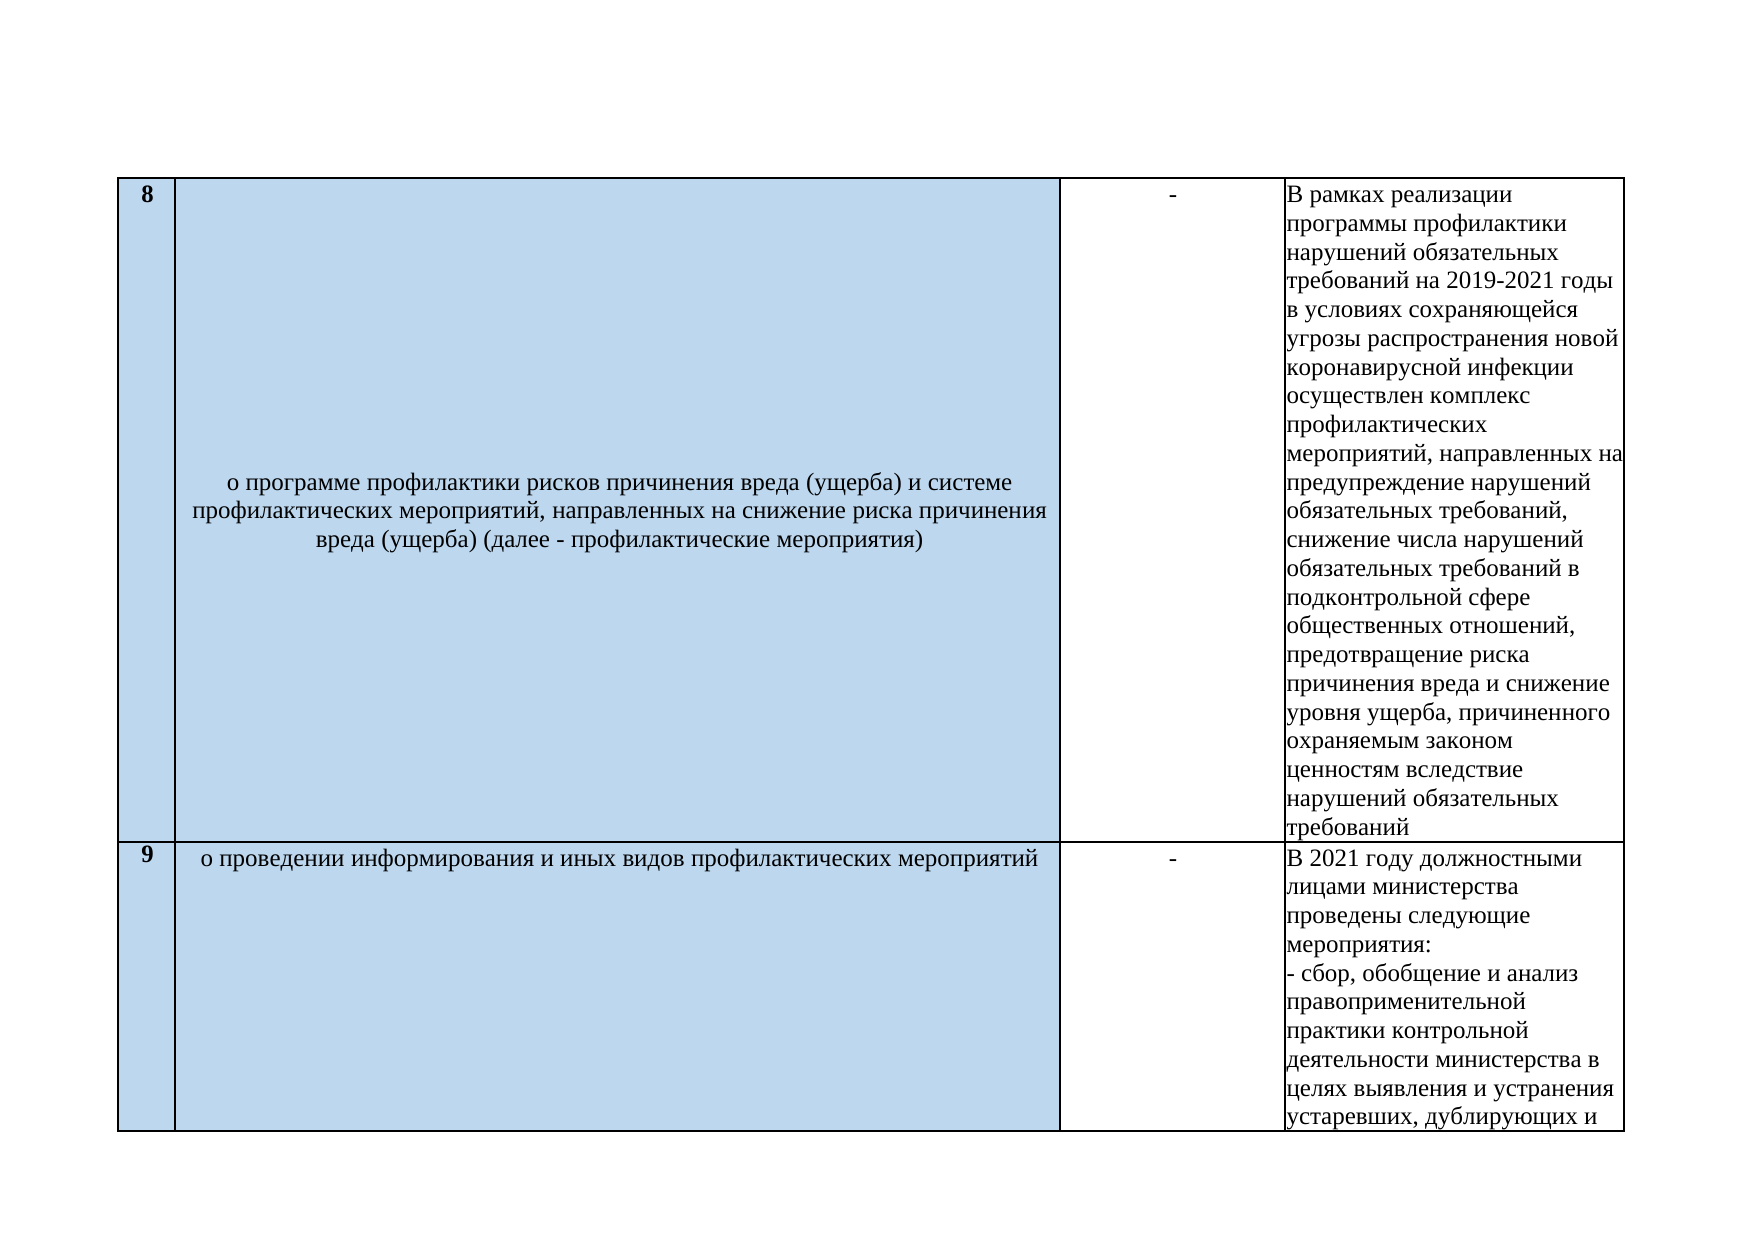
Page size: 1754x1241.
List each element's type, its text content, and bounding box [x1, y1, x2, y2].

table_cell - [1061, 843, 1284, 1130]
table_cell 9 [119, 843, 174, 1130]
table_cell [1286, 843, 1623, 1130]
table_cell o программе профилактики рисков причинения вреда (ущерба) и системе профилактических мероприятий, направленных на снижение риска причинения вреда (ущерба) (далее - профилактические мероприятия) [176, 179, 1059, 841]
table_cell В рамках реализации программы профилактики нарушений обязательных требований на 2019-2021 годы в условиях сохраняющейся угрозы распространения новой коронавирусной инфекции осуществлен комплекс профилактических мероприятий, направленных на предупреждение нарушений обязательных требований, снижение числа нарушений обязательных требований в подконтрольной сфере общественных отношений, предотвращение риска причинения вреда и снижение уровня ущерба, причиненного охраняемым законом ценностям вследствие нарушений обязательных требований [1286, 179, 1623, 841]
table_cell 8 [119, 179, 174, 841]
table_cell - [1061, 179, 1284, 841]
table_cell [176, 843, 1059, 1130]
